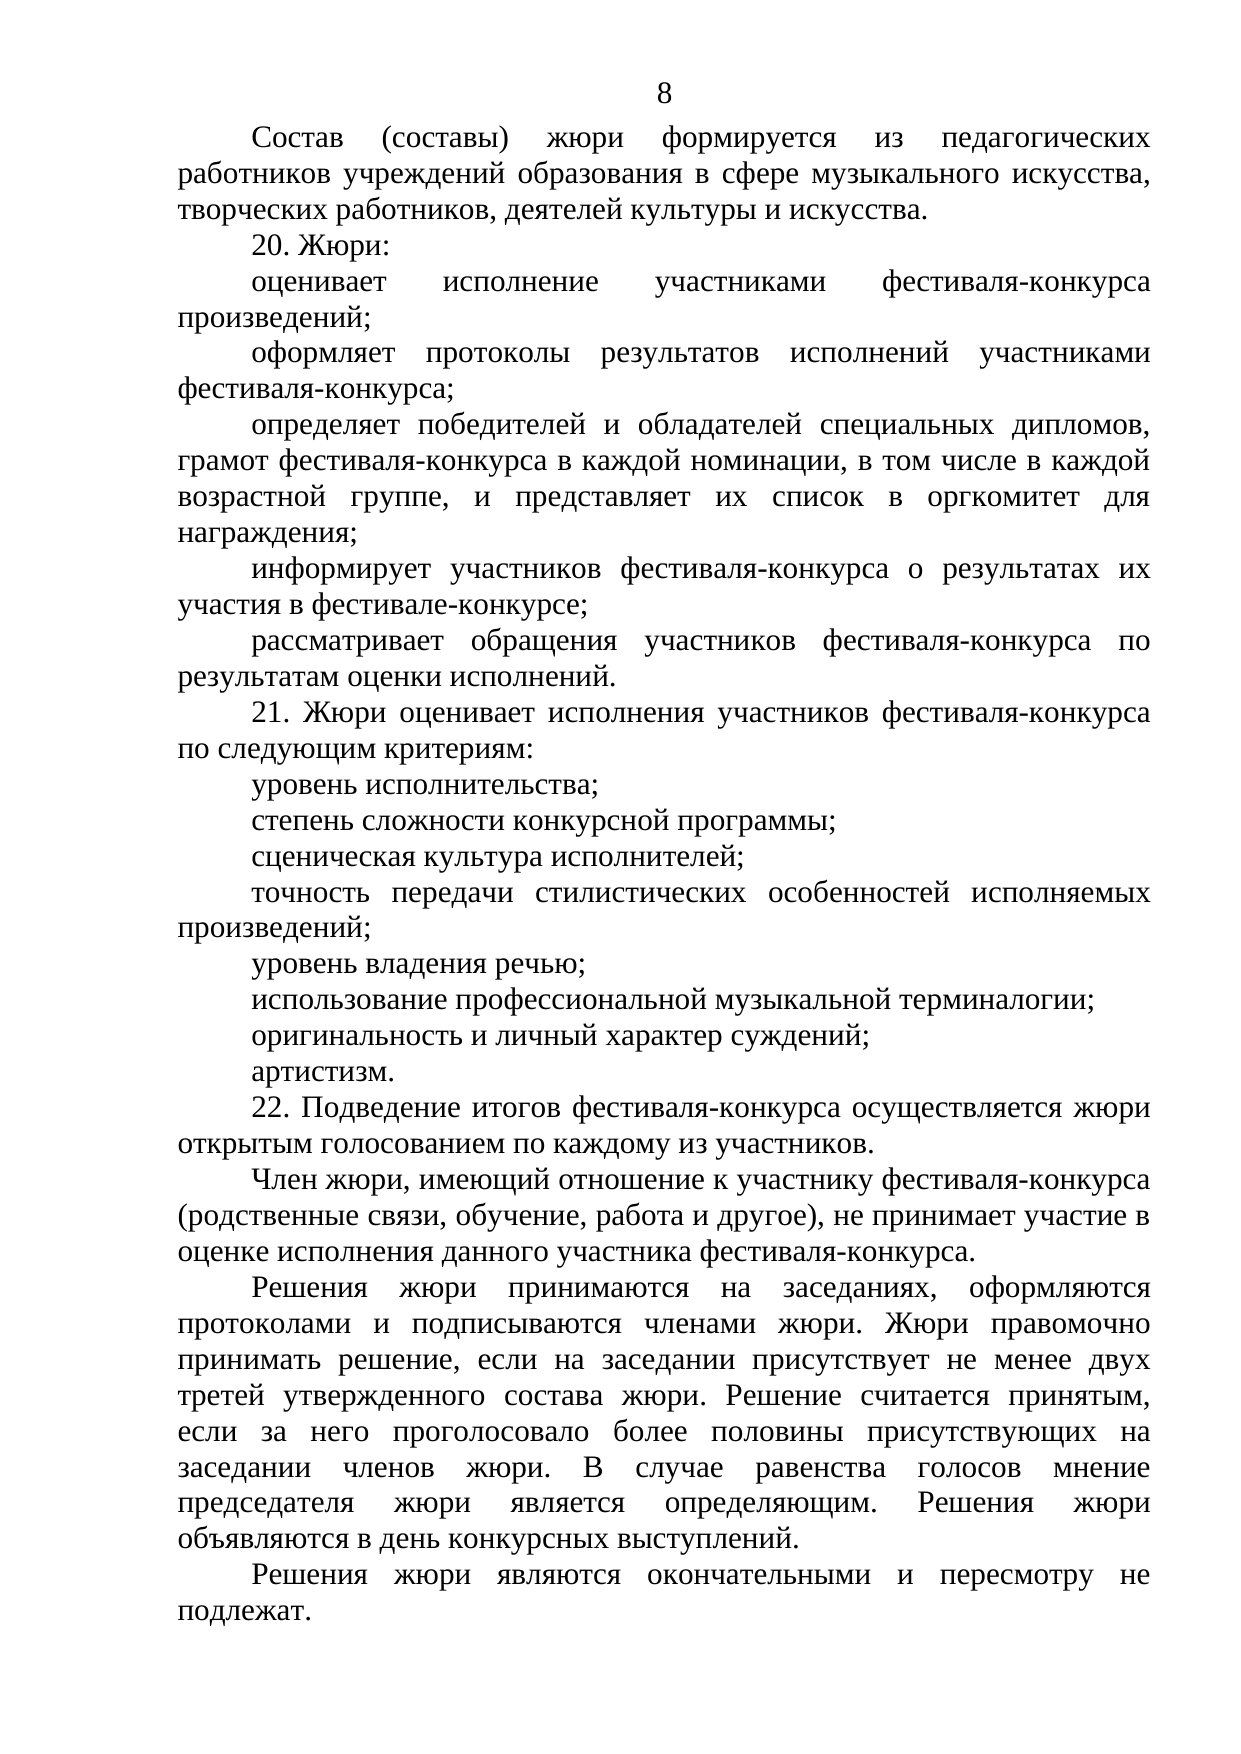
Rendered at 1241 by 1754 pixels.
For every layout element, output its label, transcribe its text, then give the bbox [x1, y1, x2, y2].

text 20. Жюри: [177, 226, 1152, 262]
text рассматривает обращения участников фестиваля-конкурса по результатам оценки исполнений. [177, 621, 1152, 693]
text оценивает исполнение участниками фестиваля-конкурса произведений; [177, 262, 1152, 334]
text 22. Подведение итогов фестиваля-конкурса осуществляется жюри открытым голосованием по каждому из участников. [177, 1088, 1152, 1160]
text Решения жюри принимаются на заседаниях, оформляются протоколами и подписываются членами жюри. Жюри правомочно принимать решение, если на заседании присутствует не менее двух третей утвержденного состава жюри. Решение считается принятым, если за него проголосовало более половины присутствующих на заседании членов жюри. В случае равенства голосов мнение председателя жюри является определяющим. Решения жюри объявляются в день конкурсных выступлений. [177, 1268, 1152, 1556]
text сценическая культура исполнителей; [177, 837, 1152, 873]
text степень сложности конкурсной программы; [177, 801, 1152, 837]
text использование профессиональной музыкальной терминалогии; [177, 981, 1152, 1017]
text определяет победителей и обладателей специальных дипломов, грамот фестиваля-конкурса в каждой номинации, в том числе в каждой возрастной группе, и представляет их список в оргкомитет для награждения; [177, 406, 1152, 549]
text уровень владения речью; [177, 945, 1152, 981]
text информирует участников фестиваля-конкурса о результатах их участия в фестивале-конкурсе; [177, 549, 1152, 621]
text уровень исполнительства; [177, 765, 1152, 801]
text Состав (составы) жюри формируется из педагогических работников учреждений образования в сфере музыкального искусства, творческих работников, деятелей культуры и искусства. [177, 118, 1152, 226]
text оригинальность и личный характер суждений; [177, 1017, 1152, 1052]
text точность передачи стилистических особенностей исполняемых произведений; [177, 873, 1152, 945]
text Решения жюри являются окончательными и пересмотру не подлежат. [177, 1556, 1152, 1627]
text оформляет протоколы результатов исполнений участниками фестиваля-конкурса; [177, 334, 1152, 406]
text Член жюри, имеющий отношение к участнику фестиваля-конкурса (родственные связи, обучение, работа и другое), не принимает участие в оценке исполнения данного участника фестиваля-конкурса. [177, 1160, 1152, 1268]
text 21. Жюри оценивает исполнения участников фестиваля-конкурса по следующим критериям: [177, 693, 1152, 765]
text артистизм. [177, 1052, 1152, 1088]
